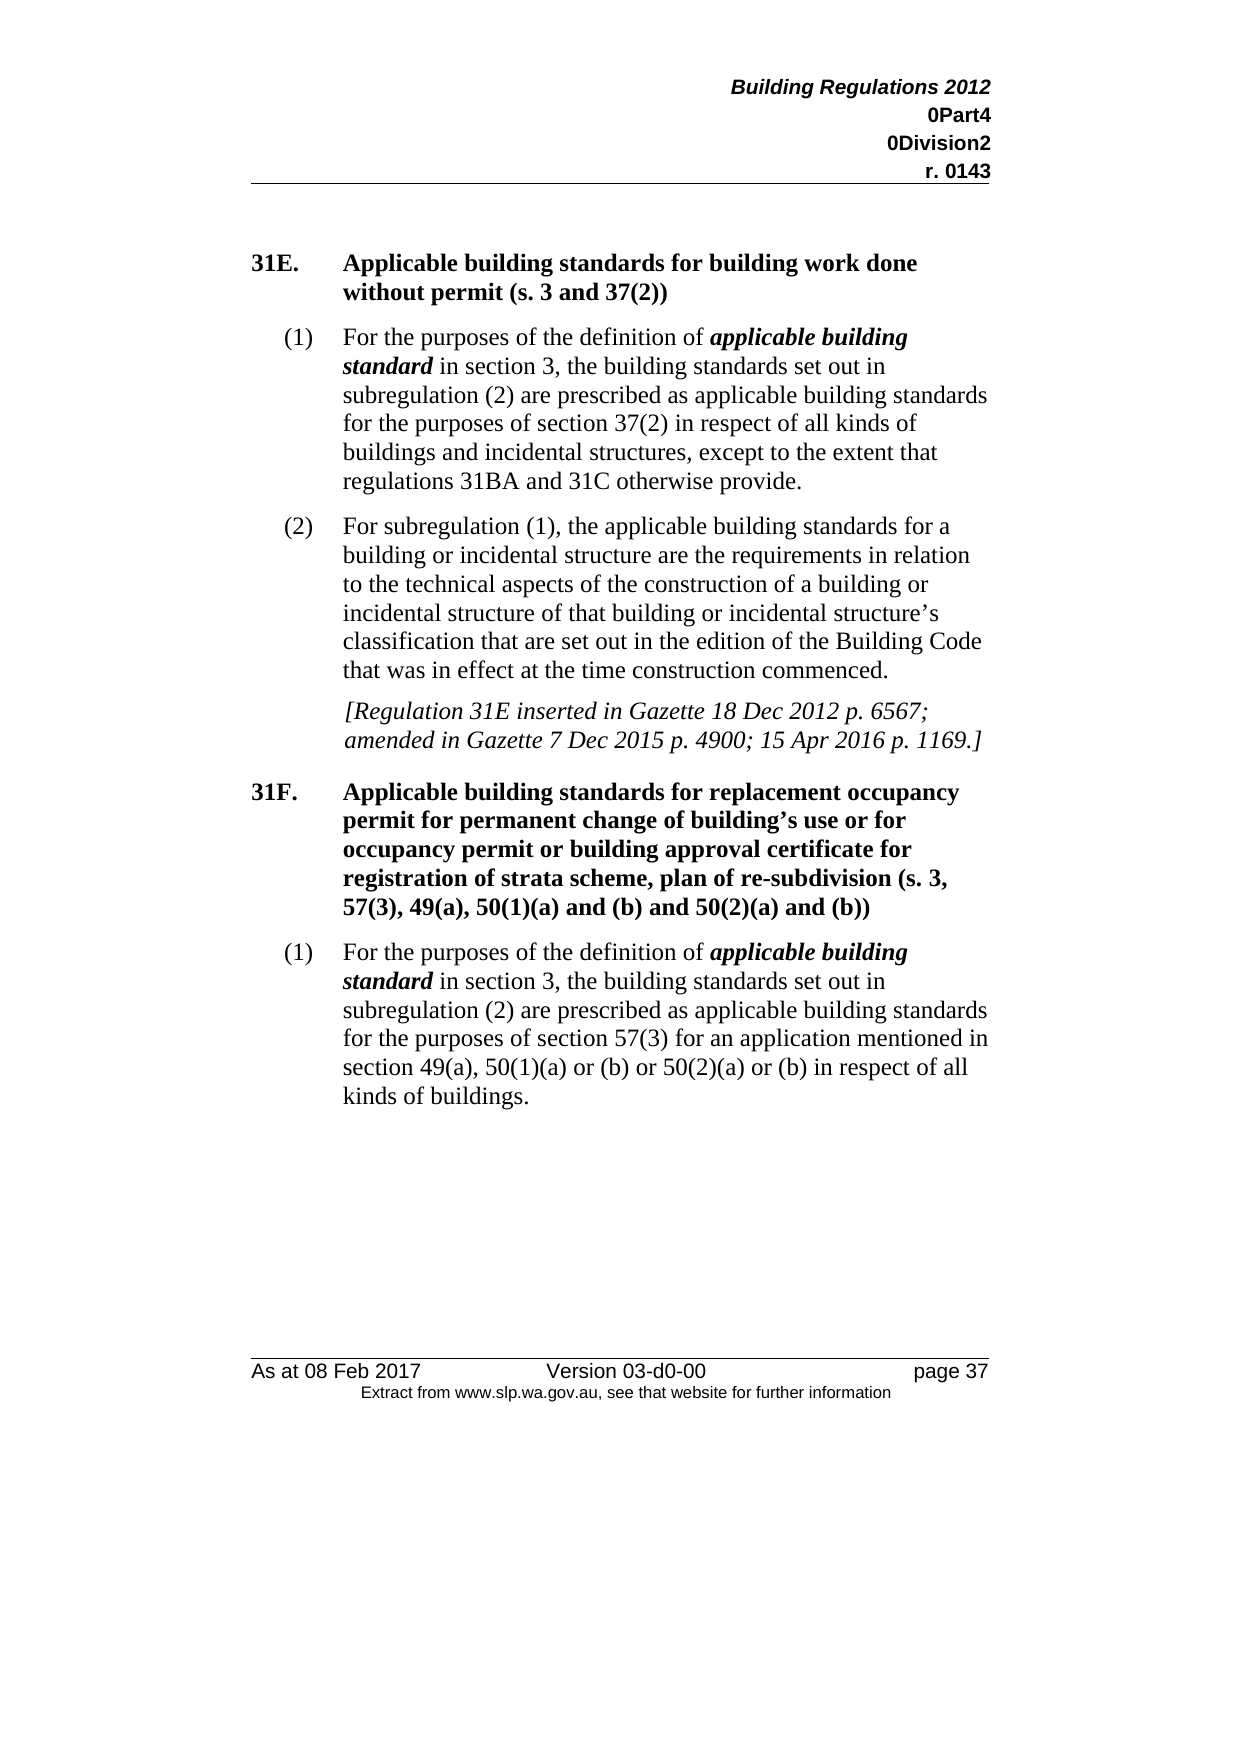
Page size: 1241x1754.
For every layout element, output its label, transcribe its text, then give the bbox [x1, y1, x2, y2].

text [Regulation 31E inserted in Gazette 18 Dec 2012 p. 6567; amended in Gazette 7 Dec 2015 p. 4900; 15 Apr 2016 p. 1169.] [251, 696, 989, 754]
text (1) For the purposes of the definition of applicable building standard in section 3, the building standards set out in subregulation (2) are prescribed as applicable building standards for the purposes of section 57(3) for an application mentioned in section 49(a), 50(1)(a) or (b) or 50(2)(a) or (b) in respect of all kinds of buildings. [251, 937, 989, 1110]
text (1) For the purposes of the definition of applicable building standard in section 3, the building standards set out in subregulation (2) are prescribed as applicable building standards for the purposes of section 37(2) in respect of all kinds of buildings and incidental structures, except to the extent that regulations 31BA and 31C otherwise provide. [251, 322, 989, 495]
subtitle 31E. Applicable building standards for building work done without permit (s. 3 and 37(2)) [251, 248, 989, 306]
text (2) For subregulation (1), the applicable building standards for a building or incidental structure are the requirements in relation to the technical aspects of the construction of a building or incidental structure of that building or incidental structure’s classification that are set out in the edition of the Building Code that was in effect at the time construction commenced. [251, 511, 989, 684]
subtitle 31F. Applicable building standards for replacement occupancy permit for permanent change of building’s use or for occupancy permit or building approval certificate for registration of strata scheme, plan of re-subdivision (s. 3, 57(3), 49(a), 50(1)(a) and (b) and 50(2)(a) and (b)) [251, 777, 989, 921]
